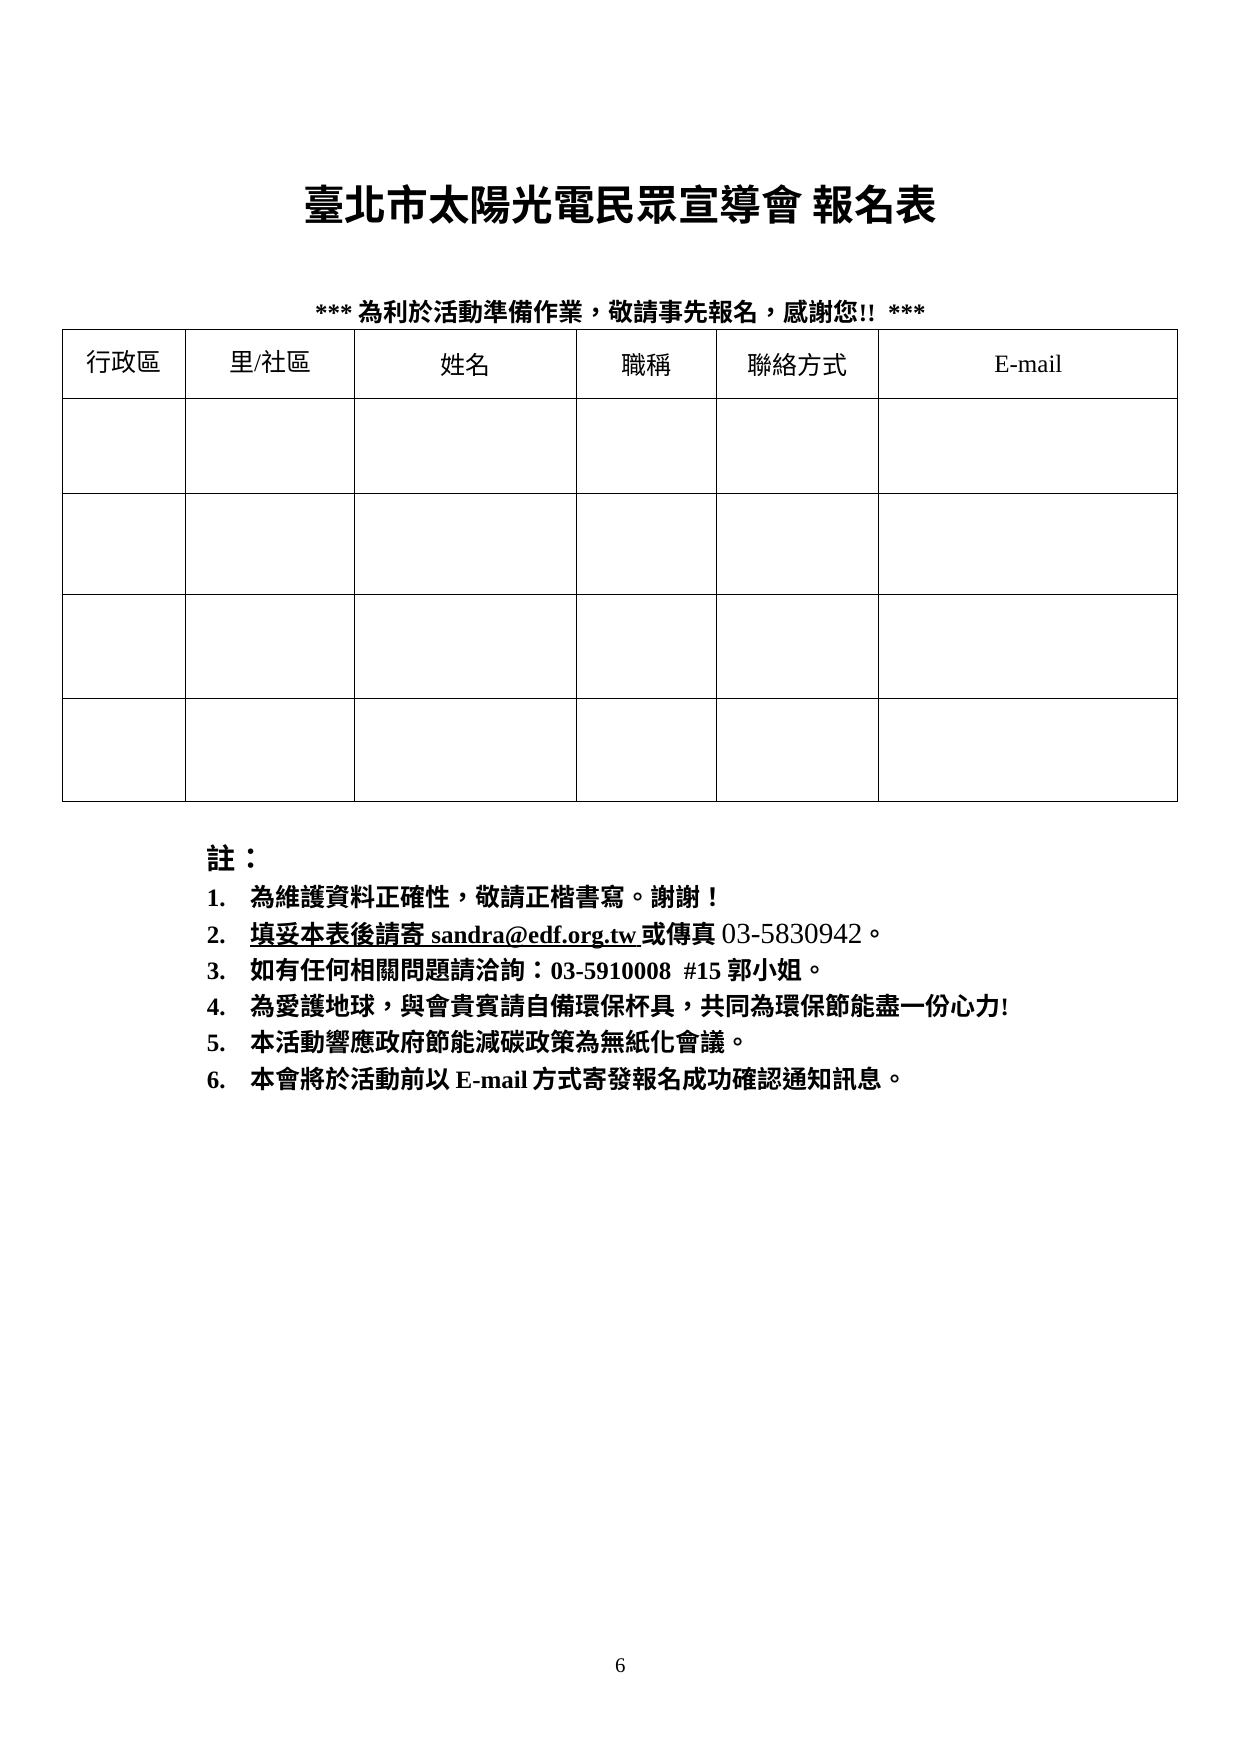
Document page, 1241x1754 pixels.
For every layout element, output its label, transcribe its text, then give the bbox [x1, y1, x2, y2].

text *** 為利於活動準備作業，敬請事先報名，感謝您!! *** [118, 292, 1122, 329]
table_cell [717, 699, 878, 801]
table_header 里/社區 [186, 330, 354, 398]
table_cell [577, 399, 716, 493]
table_cell [879, 595, 1177, 698]
table_cell [186, 494, 354, 594]
table_cell [63, 595, 185, 698]
table_cell [717, 399, 878, 493]
table_cell [63, 494, 185, 594]
table_cell [63, 699, 185, 801]
list 如有任何相關問題請洽詢：03-5910008 #15 郭小姐。 [207, 950, 1122, 987]
list 本會將於活動前以E-mail方式寄發報名成功確認通知訊息。 [207, 1059, 1122, 1095]
table_cell [355, 494, 576, 594]
list 為愛護地球，與會貴賓請自備環保杯具，共同為環保節能盡一份心力! [207, 987, 1122, 1023]
table_cell [355, 399, 576, 493]
text 註： [207, 836, 1122, 878]
table_cell [717, 595, 878, 698]
table_cell [186, 595, 354, 698]
table_cell [355, 595, 576, 698]
table_cell [355, 699, 576, 801]
table_header 姓名 [355, 330, 576, 398]
text 臺北市太陽光電民眾宣導會 報名表 [118, 164, 1122, 239]
table_cell [577, 595, 716, 698]
table_cell [879, 699, 1177, 801]
table_cell [63, 399, 185, 493]
table_header E-mail [879, 330, 1177, 398]
list 本活動響應政府節能減碳政策為無紙化會議。 [207, 1023, 1122, 1059]
list 為維護資料正確性，敬請正楷書寫。謝謝！ [207, 878, 1122, 914]
table_cell [879, 494, 1177, 594]
table_header 聯絡方式 [717, 330, 878, 398]
table_cell [577, 699, 716, 801]
table_cell [186, 399, 354, 493]
list 填妥本表後請寄 sandra@edf.org.tw或傳真03-5830942。 [207, 914, 1122, 950]
table_cell [186, 699, 354, 801]
table_header 職稱 [577, 330, 716, 398]
table_header 行政區 [63, 330, 185, 398]
table_cell [717, 494, 878, 594]
table_cell [879, 399, 1177, 493]
table_cell [577, 494, 716, 594]
